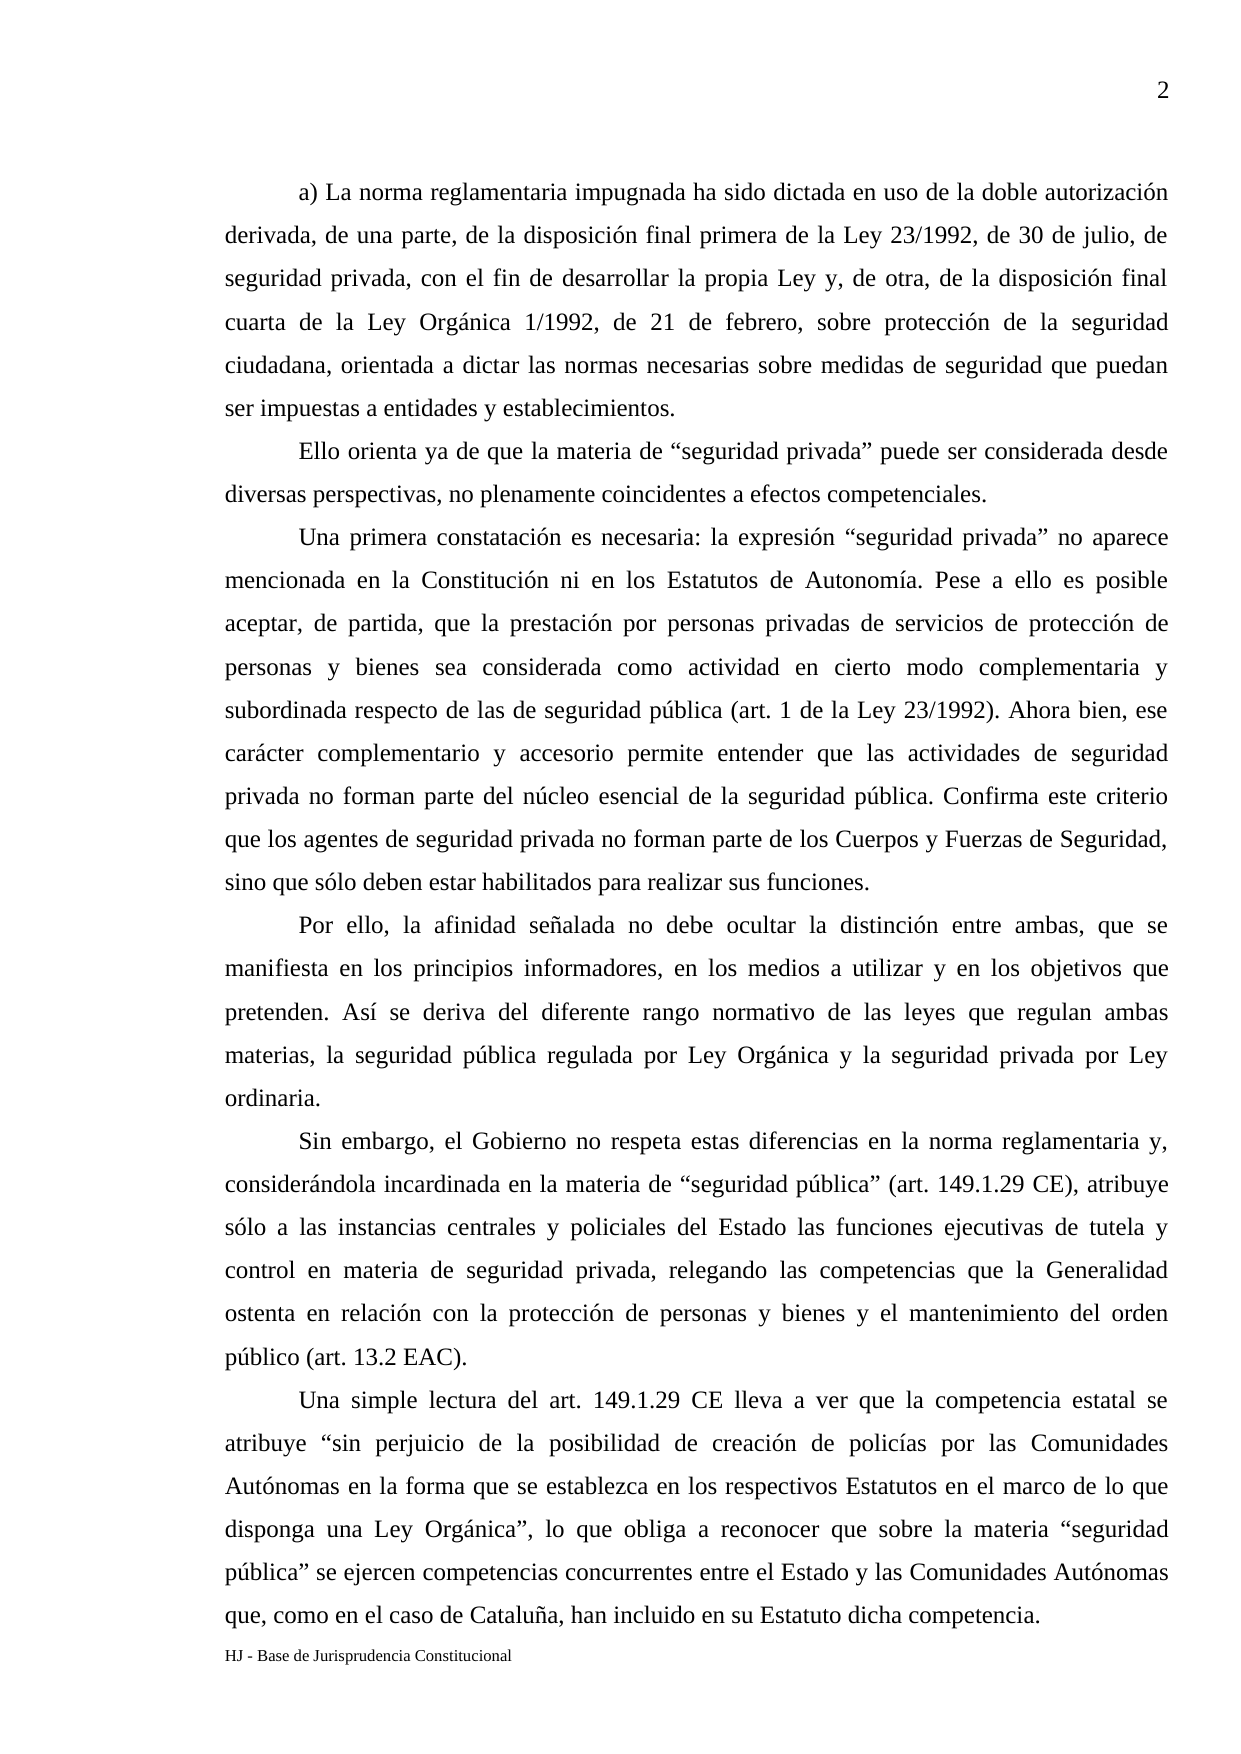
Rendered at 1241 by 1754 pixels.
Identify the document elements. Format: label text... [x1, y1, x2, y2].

text a) La norma reglamentaria impugnada ha sido dictada en uso de la doble autorización derivada, de una parte, de la disposición final primera de la Ley 23/1992, de 30 de julio, de seguridad privada, con el fin de desarrollar la propia Ley y, de otra, de la disposición final cuarta de la Ley Orgánica 1/1992, de 21 de febrero, sobre protección de la seguridad ciudadana, orientada a dictar las normas necesarias sobre medidas de seguridad que puedan ser impuestas a entidades y establecimientos. [224, 177, 1169, 422]
text Una simple lectura del art. 149.1.29 CE lleva a ver que la competencia estatal se atribuye “sin perjuicio de la posibilidad de creación de policías por las Comunidades Autónomas en la forma que se establezca en los respectivos Estatutos en el marco de lo que disponga una Ley Orgánica”, lo que obliga a reconocer que sobre la materia “seguridad pública” se ejercen competencias concurrentes entre el Estado y las Comunidades Autónomas que, como en el caso de Cataluña, han incluido en su Estatuto dicha competencia. [224, 1385, 1169, 1629]
text Ello orienta ya de que la materia de “seguridad privada” puede ser considerada desde diversas perspectivas, no plenamente coincidentes a efectos competenciales. [224, 436, 1169, 508]
text Por ello, la afinidad señalada no debe ocultar la distinción entre ambas, que se manifiesta en los principios informadores, en los medios a utilizar y en los objetivos que pretenden. Así se deriva del diferente rango normativo de las leyes que regulan ambas materias, la seguridad pública regulada por Ley Orgánica y la seguridad privada por Ley ordinaria. [224, 910, 1169, 1112]
text Una primera constatación es necesaria: la expresión “seguridad privada” no aparece mencionada en la Constitución ni en los Estatutos de Autonomía. Pese a ello es posible aceptar, de partida, que la prestación por personas privadas de servicios de protección de personas y bienes sea considerada como actividad en cierto modo complementaria y subordinada respecto de las de seguridad pública (art. 1 de la Ley 23/1992). Ahora bien, ese carácter complementario y accesorio permite entender que las actividades de seguridad privada no forman parte del núcleo esencial de la seguridad pública. Confirma este criterio que los agentes de seguridad privada no forman parte de los Cuerpos y Fuerzas de Seguridad, sino que sólo deben estar habilitados para realizar sus funciones. [224, 522, 1169, 896]
text Sin embargo, el Gobierno no respeta estas diferencias en la norma reglamentaria y, considerándola incardinada en la materia de “seguridad pública” (art. 149.1.29 CE), atribuye sólo a las instancias centrales y policiales del Estado las funciones ejecutivas de tutela y control en materia de seguridad privada, relegando las competencias que la Generalidad ostenta en relación con la protección de personas y bienes y el mantenimiento del orden público (art. 13.2 EAC). [224, 1126, 1169, 1370]
